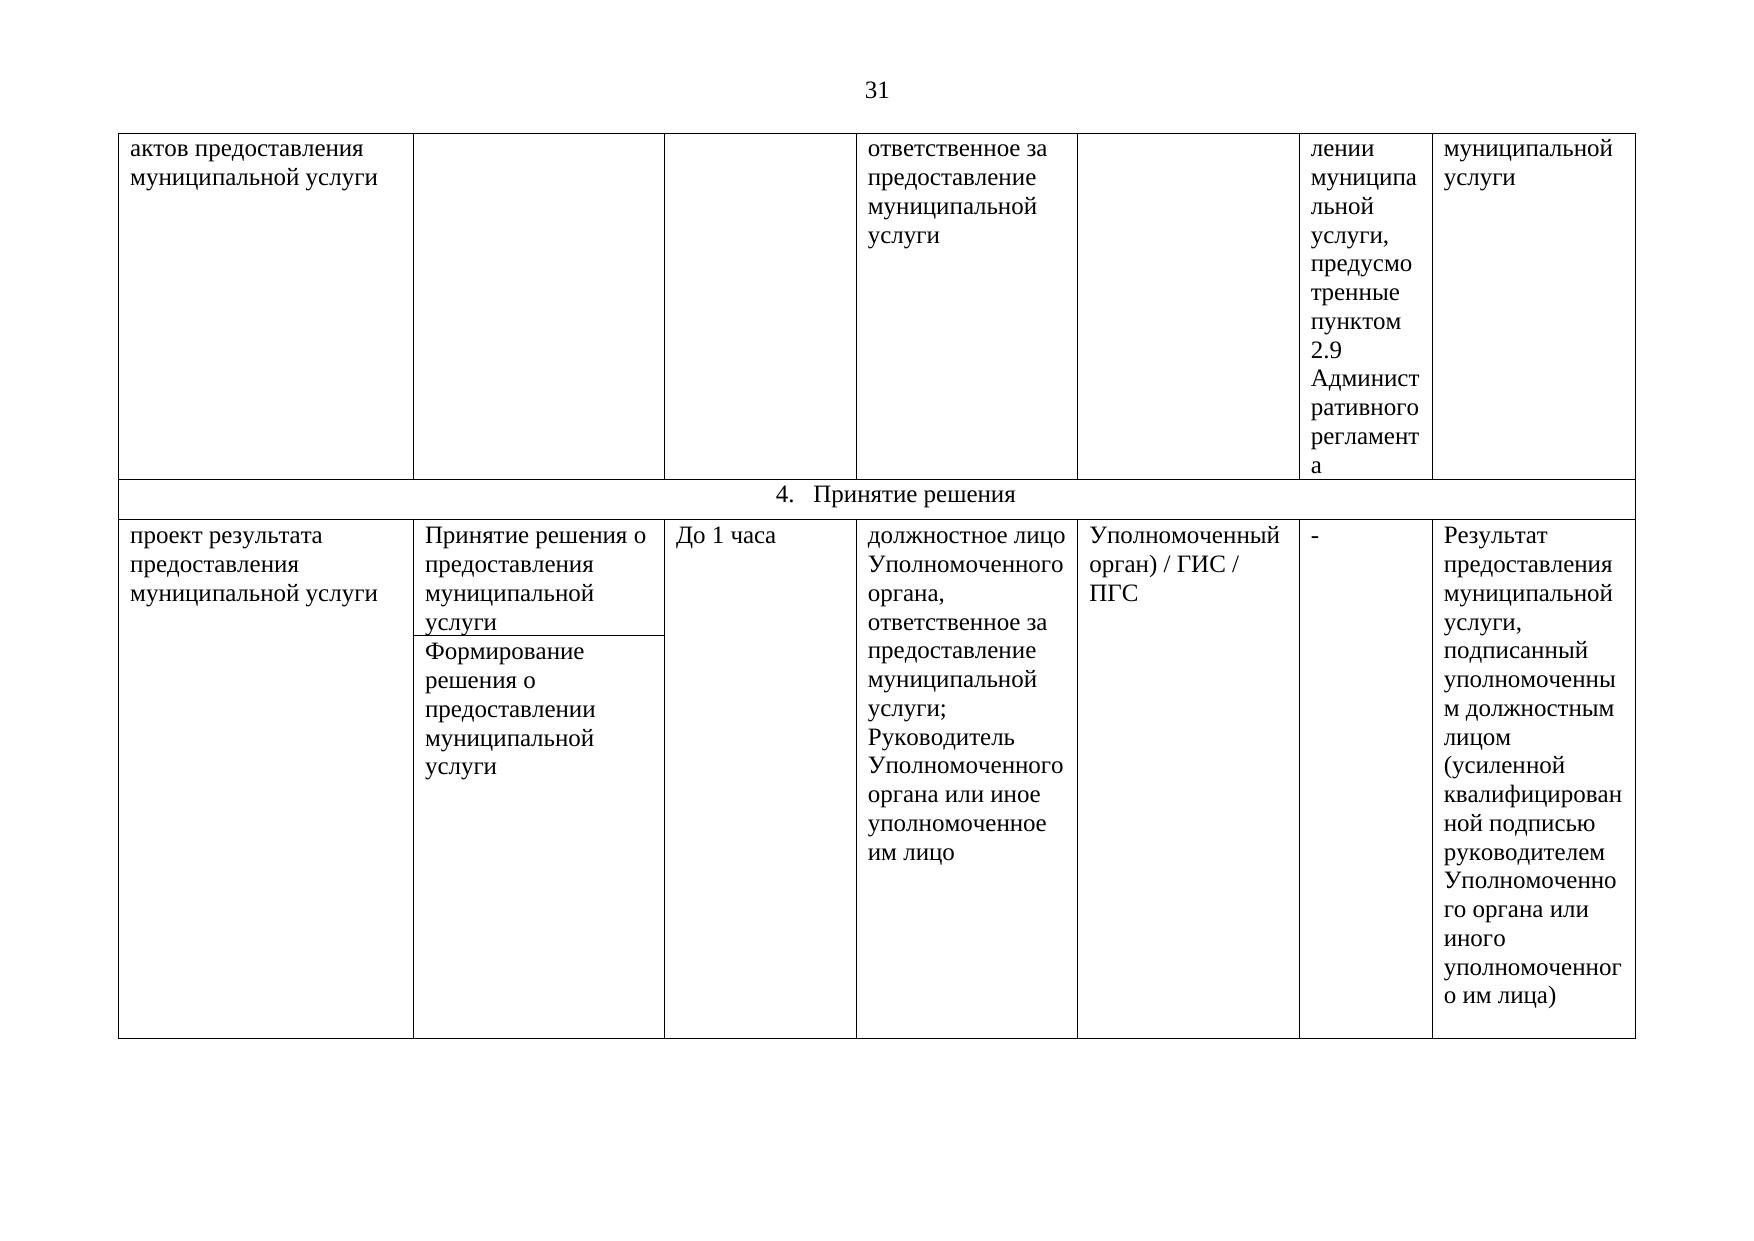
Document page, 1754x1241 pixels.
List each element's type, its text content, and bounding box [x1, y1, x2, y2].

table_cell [857, 134, 1077, 478]
table_cell Результат предоставления муниципальной услуги, подписанный уполномоченным должностным лицом (усиленной квалифицированной подписью руководителем Уполномоченного органа или иного уполномоченного им лица) [1433, 520, 1635, 1038]
table_cell Принятие решения [119, 480, 1635, 519]
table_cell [119, 134, 413, 478]
table_cell должностное лицо Уполномоченного органа, ответственное за предоставление муниципальной услуги; Руководитель Уполномоченного органа или иное уполномоченное им лицо [857, 520, 1077, 1038]
table_cell - [1300, 520, 1432, 1038]
table_cell [1078, 134, 1299, 478]
table_cell [665, 134, 856, 478]
table_cell До 1 часа [665, 520, 856, 1038]
table_cell Формирование решения о предоставлении муниципальной услуги [414, 636, 664, 1038]
table_cell проект результата предоставления муниципальной услуги [119, 520, 413, 1038]
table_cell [1433, 134, 1635, 478]
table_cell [1300, 134, 1432, 478]
table_cell Уполномоченный орган) / ГИС / ПГС [1078, 520, 1299, 1038]
table_cell Принятие решения о предоставления муниципальной услуги [414, 520, 664, 635]
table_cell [414, 134, 664, 478]
